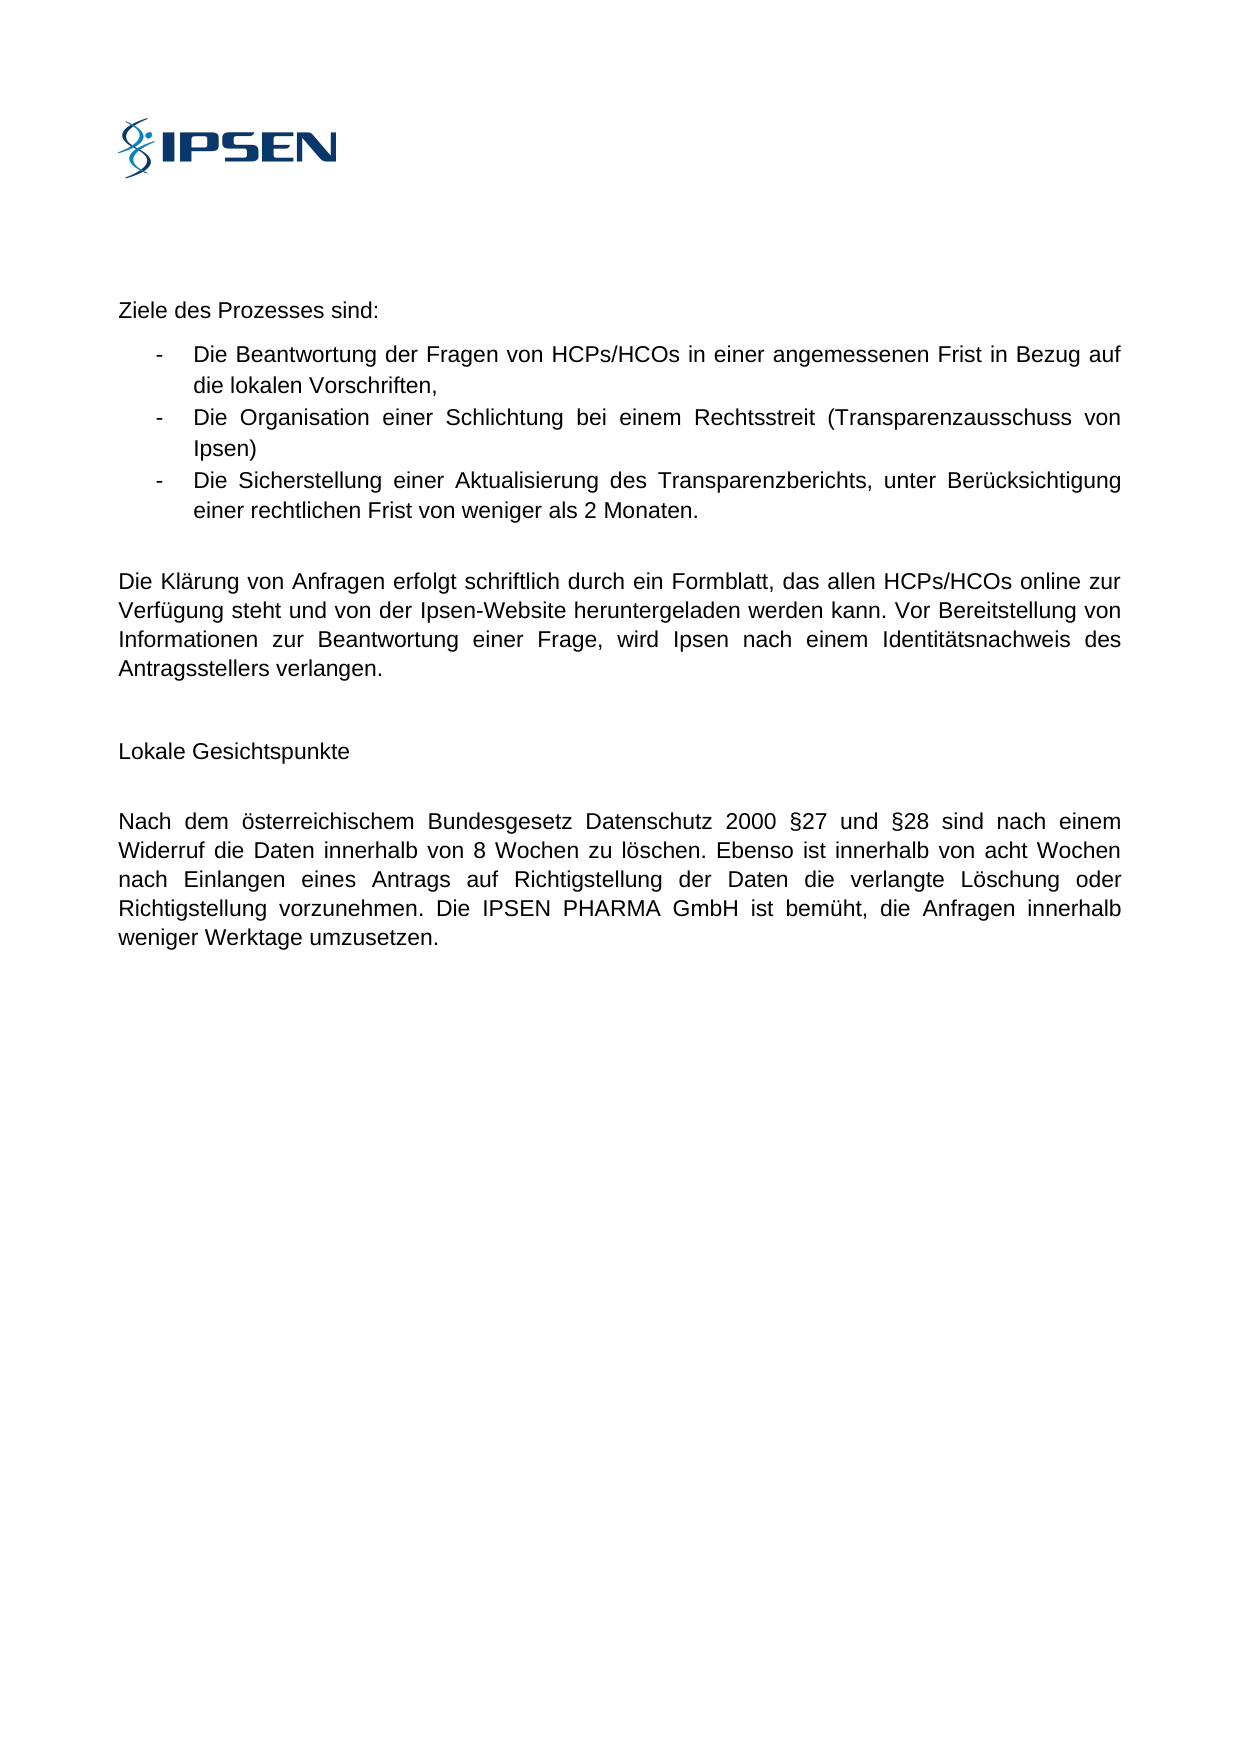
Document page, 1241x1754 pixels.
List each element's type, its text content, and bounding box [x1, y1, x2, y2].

text Die Klärung von Anfragen erfolgt schriftlich durch ein Formblatt, das allen HCPs/HCOs online zur Verfügung steht und von der Ipsen-Website heruntergeladen werden kann. Vor Bereitstellung von Informationen zur Beantwortung einer Frage, wird Ipsen nach einem Identitätsnachweis des Antragsstellers verlangen. [118, 568, 1122, 681]
text Ziele des Prozesses sind: [118, 297, 1122, 323]
picture [118, 118, 336, 179]
text Nach dem österreichischem Bundesgesetz Datenschutz 2000 §27 und §28 sind nach einem Widerruf die Daten innerhalb von 8 Wochen zu löschen. Ebenso ist innerhalb von acht Wochen nach Einlangen eines Antrags auf Richtigstellung der Daten die verlangte Löschung oder Richtigstellung vorzunehmen. Die IPSEN PHARMA GmbH ist bemüht, die Anfragen innerhalb weniger Werktage umzusetzen. [118, 808, 1122, 950]
list Die Sicherstellung einer Aktualisierung des Transparenzberichts, unter Berücksichtigung einer rechtlichen Frist von weniger als 2 Monaten. [156, 464, 1122, 524]
list Die Beantwortung der Fragen von HCPs/HCOs in einer angemessenen Frist in Bezug auf die lokalen Vorschriften, [156, 338, 1122, 398]
text Lokale Gesichtspunkte [118, 738, 1122, 764]
list Die Organisation einer Schlichtung bei einem Rechtsstreit (Transparenzausschuss von Ipsen) [156, 401, 1122, 461]
